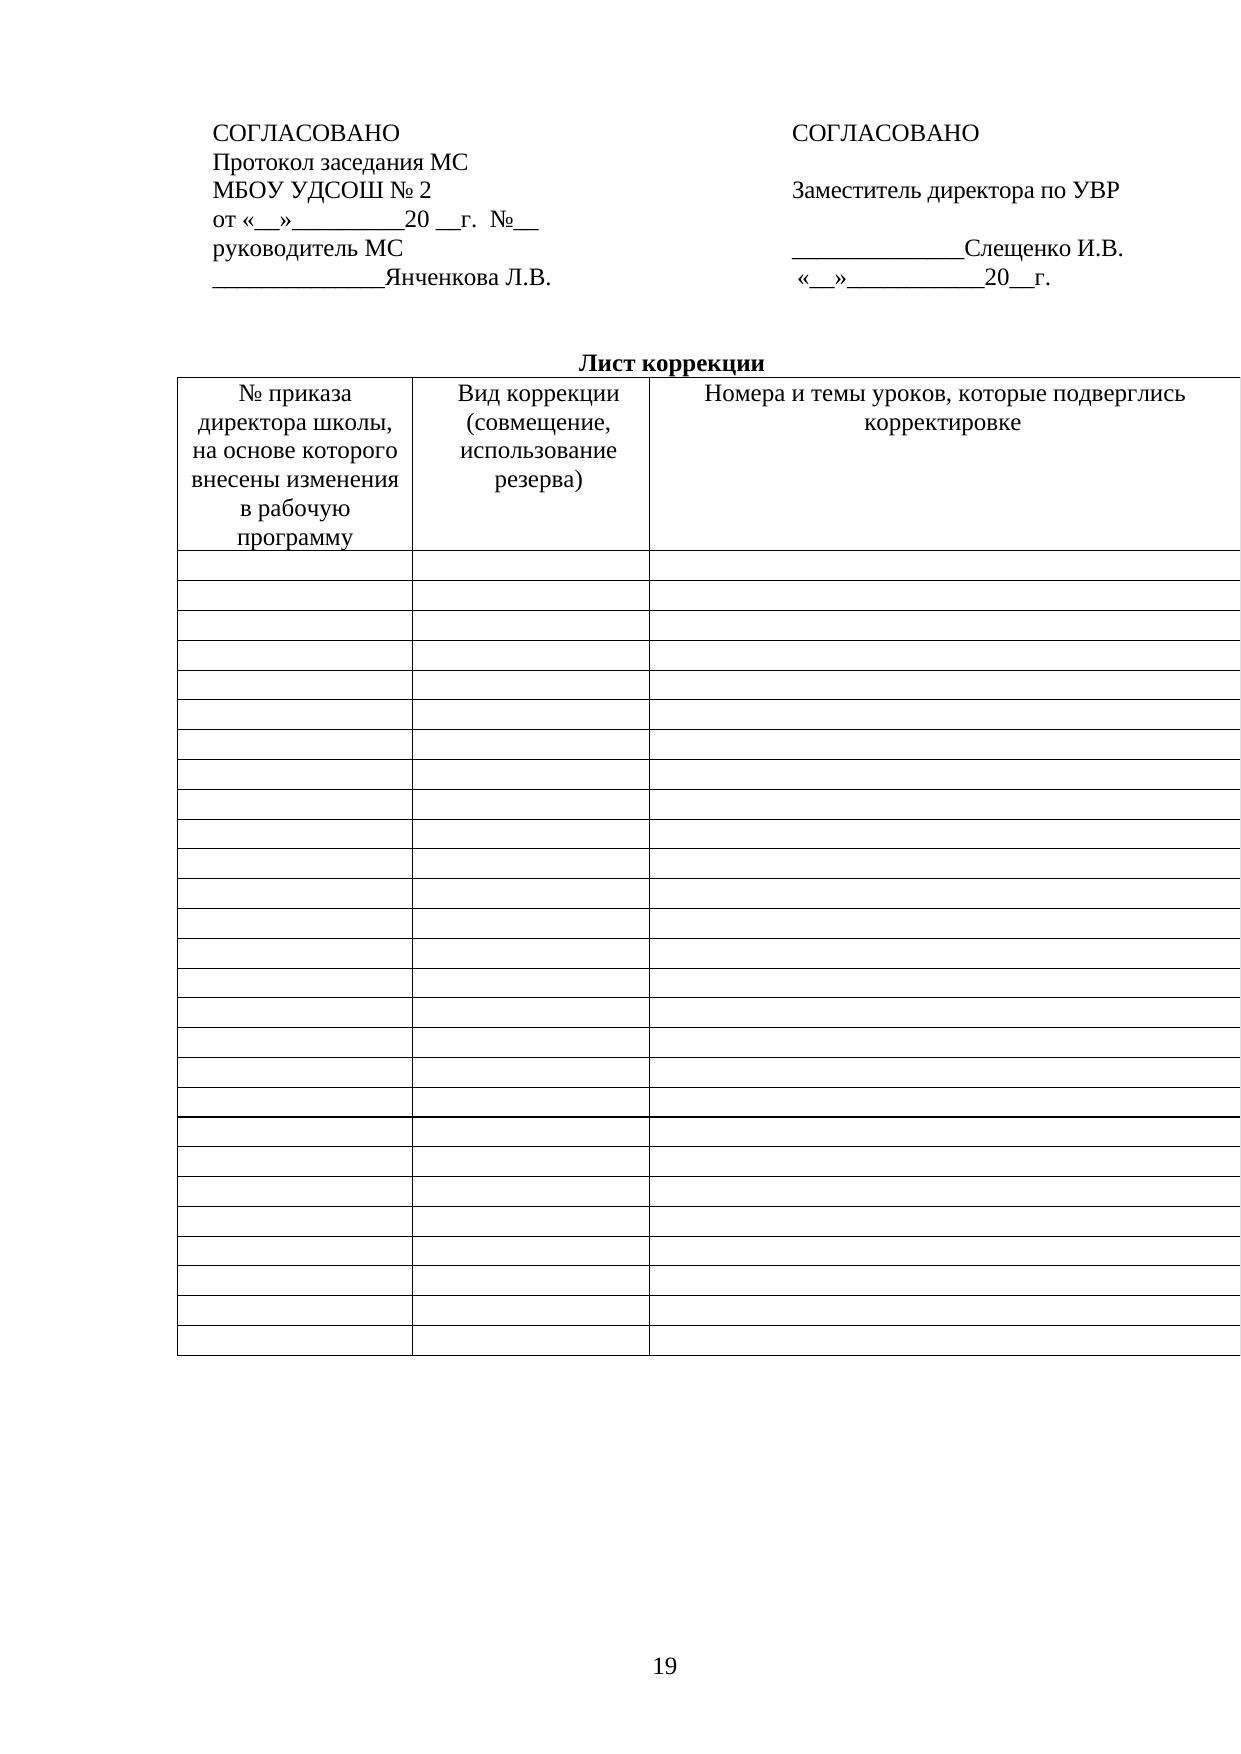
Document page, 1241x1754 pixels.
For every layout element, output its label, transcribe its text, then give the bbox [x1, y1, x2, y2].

table_cell [650, 1296, 1240, 1325]
table_cell [413, 1088, 649, 1116]
table_cell [178, 641, 412, 669]
table_cell [413, 730, 649, 759]
table_cell [413, 1058, 649, 1087]
table_cell [650, 671, 1240, 699]
table_cell [178, 1088, 412, 1116]
table_cell [178, 820, 412, 848]
table_cell [413, 1296, 649, 1325]
table_cell [178, 790, 412, 818]
table_cell [178, 1058, 412, 1087]
table_cell [650, 939, 1240, 967]
table_cell [413, 849, 649, 878]
table_cell [178, 909, 412, 938]
table_cell [650, 1237, 1240, 1265]
table_cell [650, 820, 1240, 848]
table_cell [413, 1207, 649, 1236]
table_cell [178, 1237, 412, 1265]
table_cell [413, 760, 649, 789]
table_cell [650, 1207, 1240, 1236]
table_cell [178, 700, 412, 729]
table_cell [650, 611, 1240, 640]
table_header СОГЛАСОВАНО Протокол заседания МС МБОУ УДСОШ № 2 от «__»_________20 __г. №__ руководитель МС ______________Янченкова Л.В. [201, 118, 662, 319]
table_cell [650, 641, 1240, 669]
table_cell [178, 1207, 412, 1236]
table_cell [178, 1147, 412, 1176]
table_cell [178, 998, 412, 1027]
table_cell [178, 581, 412, 610]
table_cell [178, 671, 412, 699]
table_cell [178, 849, 412, 878]
table_cell [413, 1266, 649, 1295]
table_header № приказа директора школы, на основе которого внесены изменения в рабочую программу [178, 378, 412, 550]
table_cell [413, 969, 649, 997]
table_cell [178, 969, 412, 997]
table_cell [650, 1147, 1240, 1176]
table_cell [178, 551, 412, 580]
table_cell [650, 969, 1240, 997]
table_cell [650, 909, 1240, 938]
table_cell [650, 700, 1240, 729]
table_cell [413, 1147, 649, 1176]
table_header Вид коррекции (совмещение, использование резерва) [413, 378, 649, 550]
table_cell [650, 790, 1240, 818]
table_cell [178, 1177, 412, 1206]
text Лист коррекции [177, 348, 1167, 377]
table_cell [650, 879, 1240, 908]
table_cell [413, 879, 649, 908]
table_cell [178, 730, 412, 759]
table_cell [413, 611, 649, 640]
table_cell [650, 998, 1240, 1027]
table_cell [650, 581, 1240, 610]
table_cell [413, 998, 649, 1027]
table_cell [413, 581, 649, 610]
table_cell [178, 1296, 412, 1325]
table_cell [650, 730, 1240, 759]
table_cell [413, 909, 649, 938]
table_cell [413, 820, 649, 848]
table_cell [413, 1028, 649, 1057]
table_cell [178, 611, 412, 640]
table_cell [413, 700, 649, 729]
table_cell [413, 1237, 649, 1265]
table_cell [413, 671, 649, 699]
table_cell [413, 1118, 649, 1146]
table_cell [650, 1028, 1240, 1057]
table_cell [413, 1177, 649, 1206]
table_cell [650, 1118, 1240, 1146]
table_cell [178, 1326, 412, 1355]
table_cell [650, 1058, 1240, 1087]
table_cell [413, 1326, 649, 1355]
table_cell [178, 879, 412, 908]
table_cell [413, 551, 649, 580]
table_header СОГЛАСОВАНО Заместитель директора по УВР ______________Слещенко И.В. «__»___________20__г. [662, 118, 1128, 319]
table_cell [650, 760, 1240, 789]
table_cell [650, 551, 1240, 580]
table_header Номера и темы уроков, которые подверглись корректировке [650, 378, 1240, 550]
table_cell [413, 641, 649, 669]
table_cell [178, 1028, 412, 1057]
table_cell [178, 760, 412, 789]
table_cell [413, 790, 649, 818]
table_cell [650, 1266, 1240, 1295]
table_cell [650, 1088, 1240, 1116]
table_cell [650, 1177, 1240, 1206]
table_cell [650, 849, 1240, 878]
table_cell [178, 939, 412, 967]
table_cell [650, 1326, 1240, 1355]
table_cell [178, 1118, 412, 1146]
table_cell [178, 1266, 412, 1295]
table_cell [413, 939, 649, 967]
